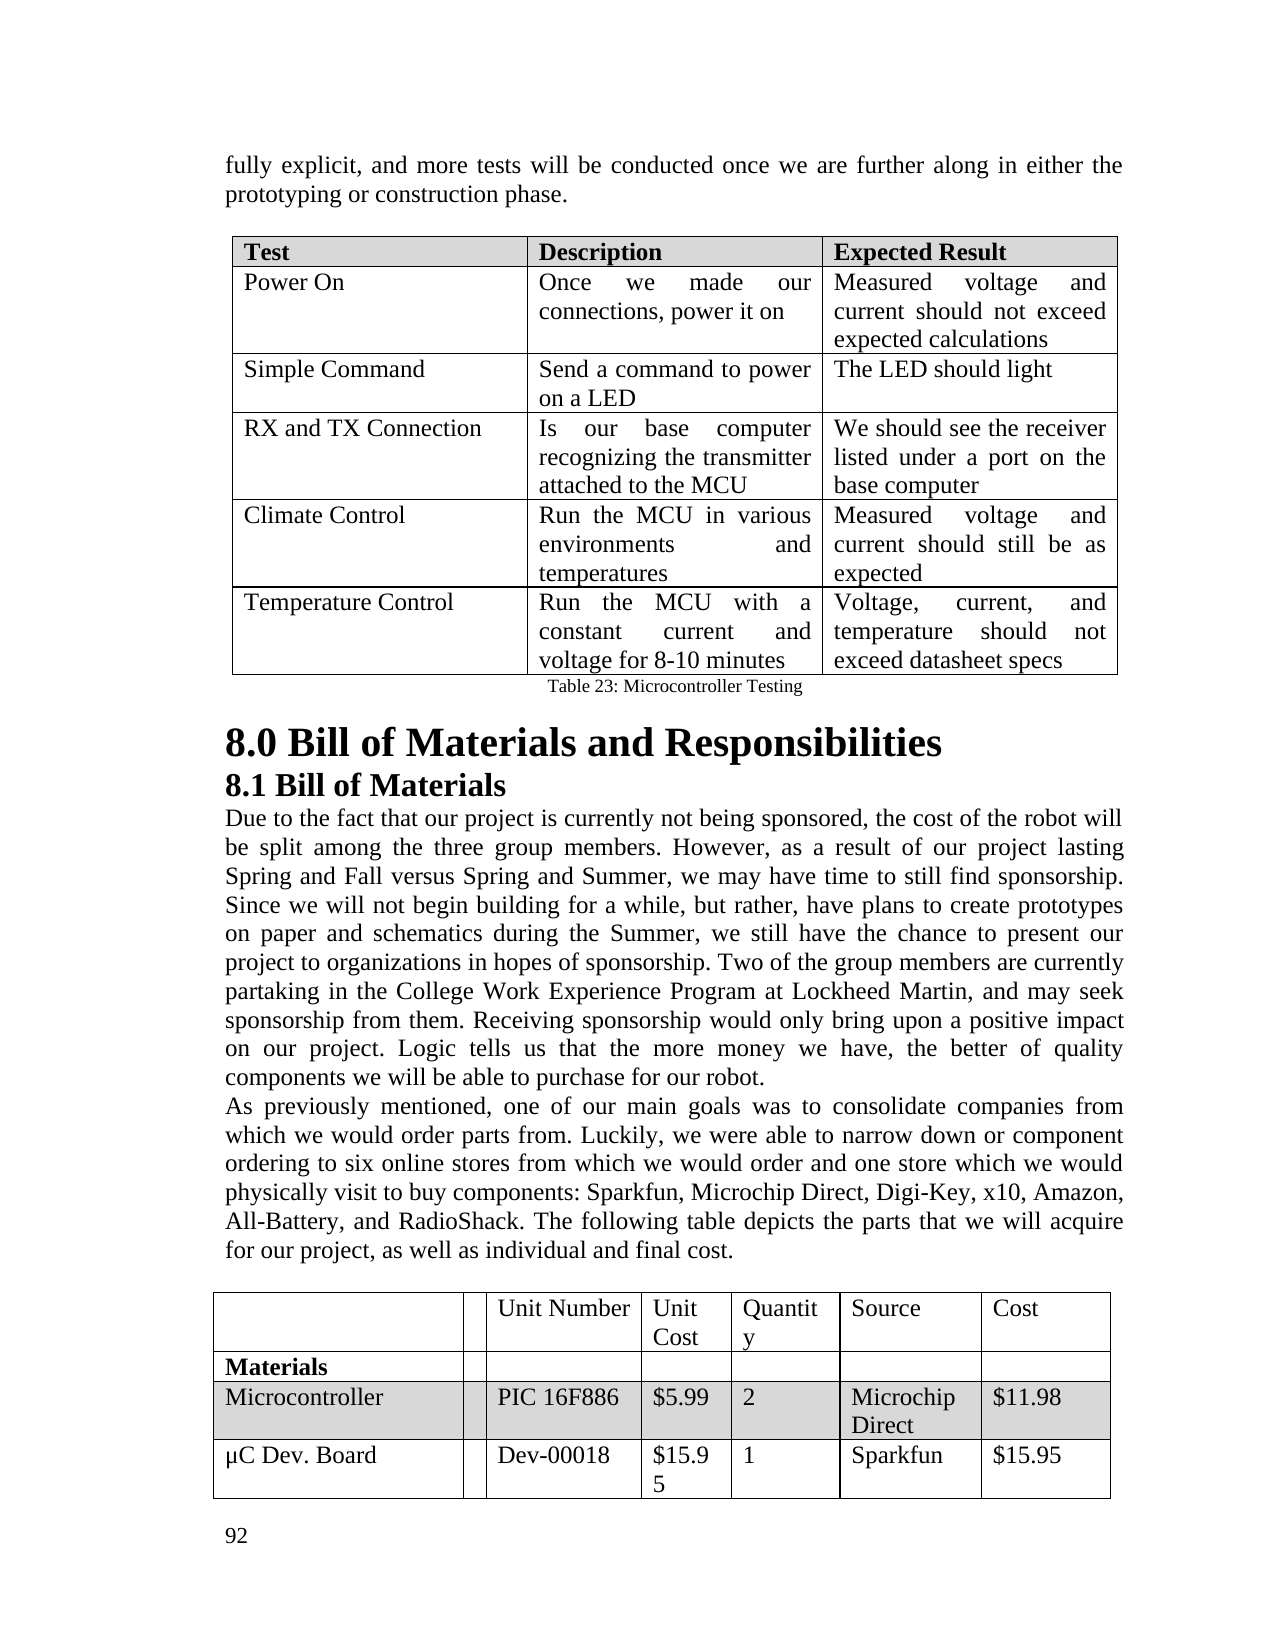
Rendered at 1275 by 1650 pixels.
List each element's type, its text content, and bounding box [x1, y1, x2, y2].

text Due to the fact that our project is currently not being sponsored, the cost of the robot will be split among the three group members. However, as a result of our project lasting Spring and Fall versus Spring and Summer, we may have time to still find sponsorship. Since we will not begin building for a while, but rather, have plans to create prototypes on paper and schematics during the Summer, we still have the chance to present our project to organizations in hopes of sponsorship. Two of the group members are currently partaking in the College Work Experience Program at Lockheed Martin, and may seek sponsorship from them. Receiving sponsorship would only bring upon a positive impact on our project. Logic tells us that the more money we have, the better of quality components we will be able to purchase for our robot. [225, 803, 1125, 1091]
table_cell Voltage, current, and temperature should not exceed datasheet specs [823, 588, 1117, 674]
table_cell [982, 1352, 1110, 1381]
table_cell $15.95 [642, 1440, 731, 1498]
table_cell Dev-00018 [487, 1440, 641, 1498]
table_cell The LED should light [823, 354, 1117, 412]
table_cell $11.98 [982, 1382, 1110, 1439]
table_cell RX and TX Connection [233, 413, 527, 499]
table_cell Materials [214, 1352, 463, 1381]
table_cell Climate Control [233, 500, 527, 586]
table_header Cost [982, 1293, 1110, 1351]
table_cell We should see the receiver listed under a port on the base computer [823, 413, 1117, 499]
table_cell Temperature Control [233, 588, 527, 674]
table_cell [487, 1352, 641, 1381]
table_cell Is our base computer recognizing the transmitter attached to the MCU [528, 413, 822, 499]
table_cell [732, 1352, 839, 1381]
table_cell Run the MCU with a constant current and voltage for 8-10 minutes [528, 588, 822, 674]
table_cell [464, 1440, 486, 1498]
table_header Unit Number [487, 1293, 641, 1351]
table_cell Microcontroller [214, 1382, 463, 1439]
table_header [214, 1293, 463, 1351]
table_cell [642, 1352, 731, 1381]
text 8.1 Bill of Materials [225, 765, 1125, 803]
table_cell Sparkfun [841, 1440, 981, 1498]
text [225, 150, 1125, 207]
table_cell Measured voltage and current should not exceed expected calculations [823, 267, 1117, 353]
table_cell Measured voltage and current should still be as expected [823, 500, 1117, 586]
text 8.0 Bill of Materials and Responsibilities [225, 717, 1125, 765]
table_cell $15.95 [982, 1440, 1110, 1498]
table_cell $5.99 [642, 1382, 731, 1439]
table_header Unit Cost [642, 1293, 731, 1351]
table_cell Send a command to power on a LED [528, 354, 822, 412]
table_header [464, 1293, 486, 1351]
table_cell 1 [732, 1440, 839, 1498]
table_cell [464, 1382, 486, 1439]
table_cell [464, 1352, 486, 1381]
table_cell [841, 1352, 981, 1381]
table_header Test [233, 237, 527, 266]
text As previously mentioned, one of our main goals was to consolidate companies from which we would order parts from. Luckily, we were able to narrow down or component ordering to six online stores from which we would order and one store which we would physically visit to buy components: Sparkfun, Microchip Direct, Digi-Key, x10, Amazon, All-Battery, and RadioShack. The following table depicts the parts that we will acquire for our project, as well as individual and final cost. [225, 1091, 1125, 1263]
table_cell 2 [732, 1382, 839, 1439]
table_cell Microchip Direct [841, 1382, 981, 1439]
table_cell Run the MCU in various environments and temperatures [528, 500, 822, 586]
table_header Expected Result [823, 237, 1117, 266]
table_cell Simple Command [233, 354, 527, 412]
table_header Source [841, 1293, 981, 1351]
table_cell Once we made our connections, power it on [528, 267, 822, 353]
table_cell μC Dev. Board [214, 1440, 463, 1498]
text Table 23: Microcontroller Testing [225, 675, 1125, 696]
table_cell Power On [233, 267, 527, 353]
table_header Description [528, 237, 822, 266]
table_cell PIC 16F886 [487, 1382, 641, 1439]
table_header Quantity [732, 1293, 839, 1351]
